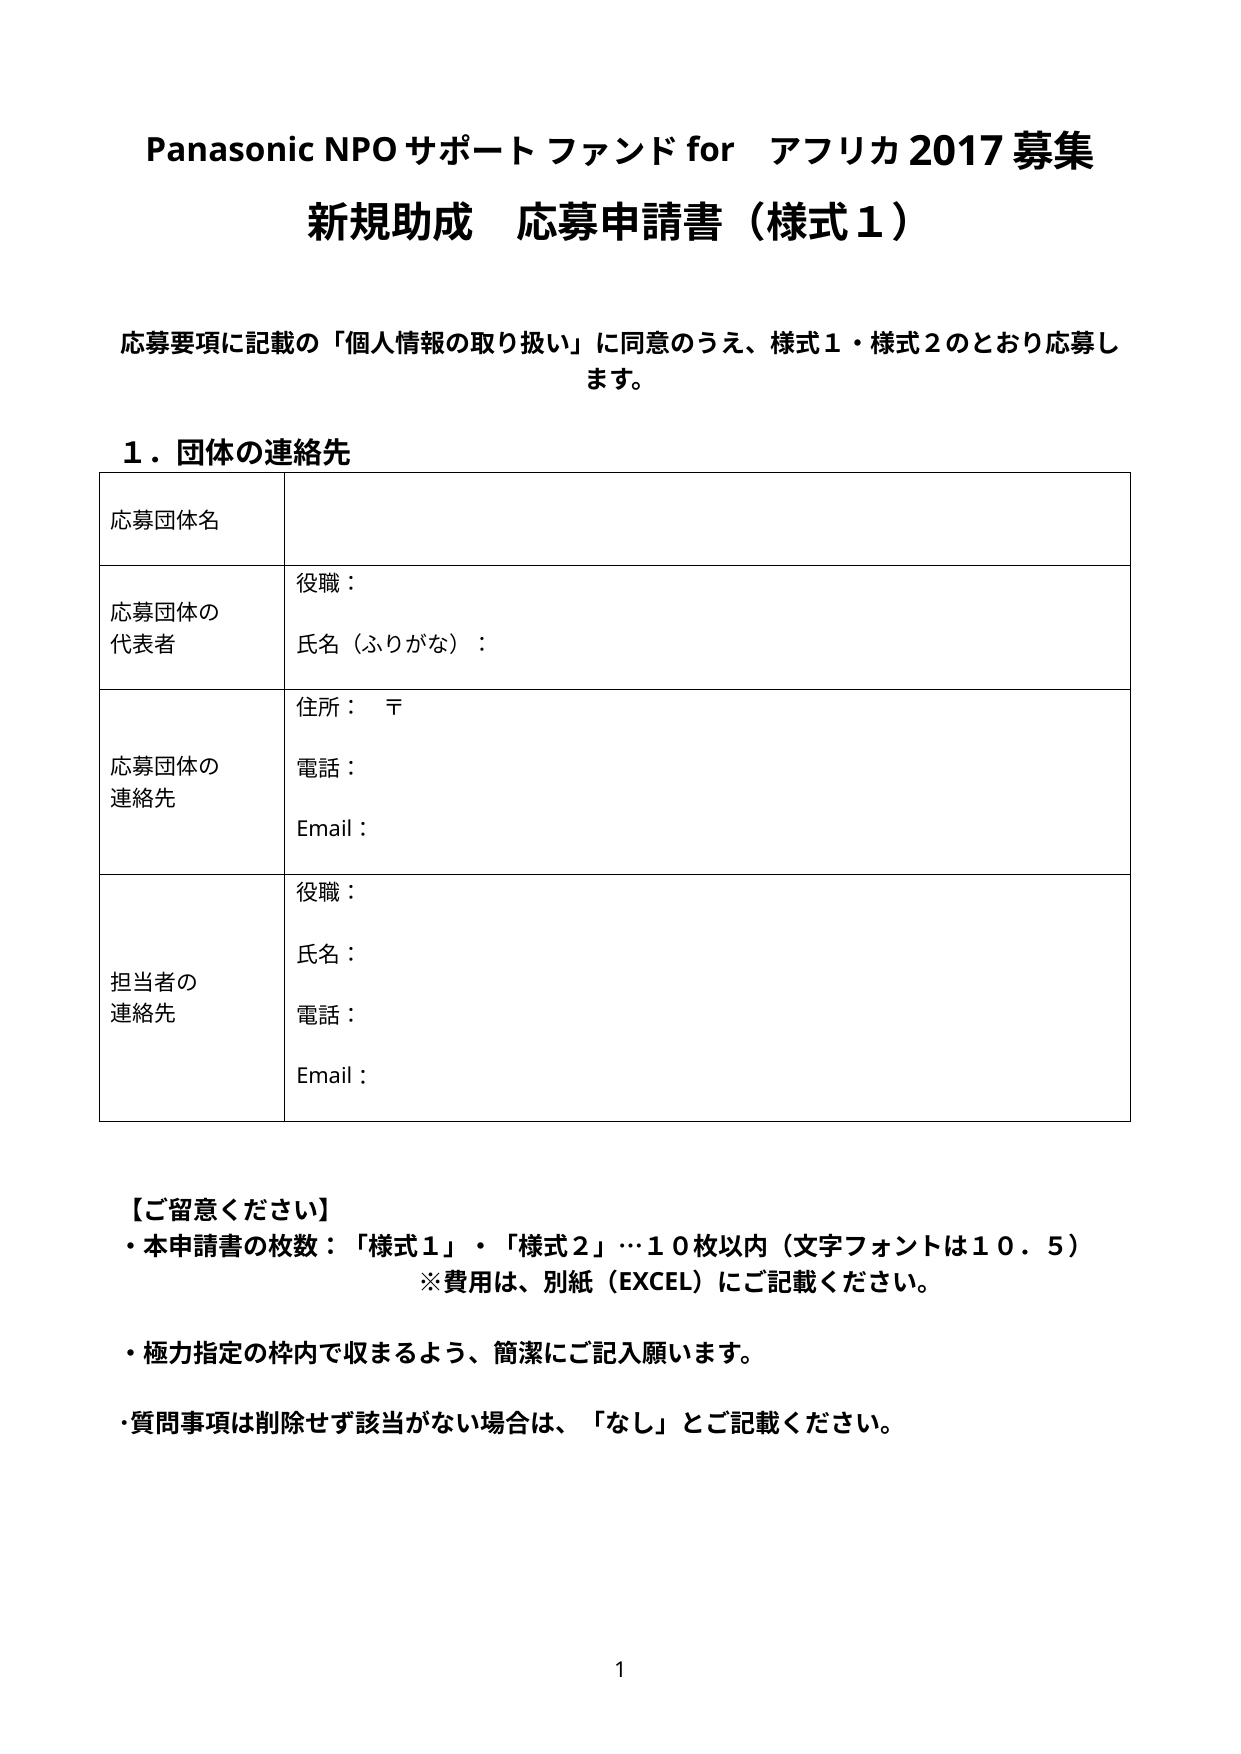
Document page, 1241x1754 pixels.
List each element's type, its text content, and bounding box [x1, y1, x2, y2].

text ・本申請書の枚数：「様式１」・「様式２」…１０枚以内（文字フォントは１０．５） [118, 1226, 1122, 1263]
table_cell 住所： 〒 電話： Email： [285, 690, 1130, 874]
text ･質問事項は削除せず該当がない場合は、「なし」とご記載ください。 [118, 1403, 1122, 1439]
table_cell 役職： 氏名（ふりがな）： [285, 566, 1130, 688]
table_cell 応募団体の 代表者 [100, 566, 284, 688]
text ※費用は、別紙（EXCEL）にご記載ください。 [118, 1263, 1122, 1299]
text ・極力指定の枠内で収まるよう、簡潔にご記入願います。 [118, 1333, 1122, 1369]
table_header [285, 473, 1130, 564]
text 【ご留意ください】 [118, 1190, 1122, 1226]
table_cell 応募団体の 連絡先 [100, 690, 284, 874]
text Panasonic NPOサポート ファンド for アフリカ2017募集 [118, 113, 1122, 184]
text １．団体の連絡先 [118, 430, 1122, 472]
table_cell 担当者の 連絡先 [100, 875, 284, 1121]
text 応募要項に記載の「個人情報の取り扱い」に同意のうえ、様式１・様式２のとおり応募します。 [118, 323, 1122, 396]
table_header 応募団体名 [100, 473, 284, 564]
text 新規助成 応募申請書（様式１） [118, 184, 1122, 255]
table_cell 役職： 氏名： 電話： Email： [285, 875, 1130, 1121]
